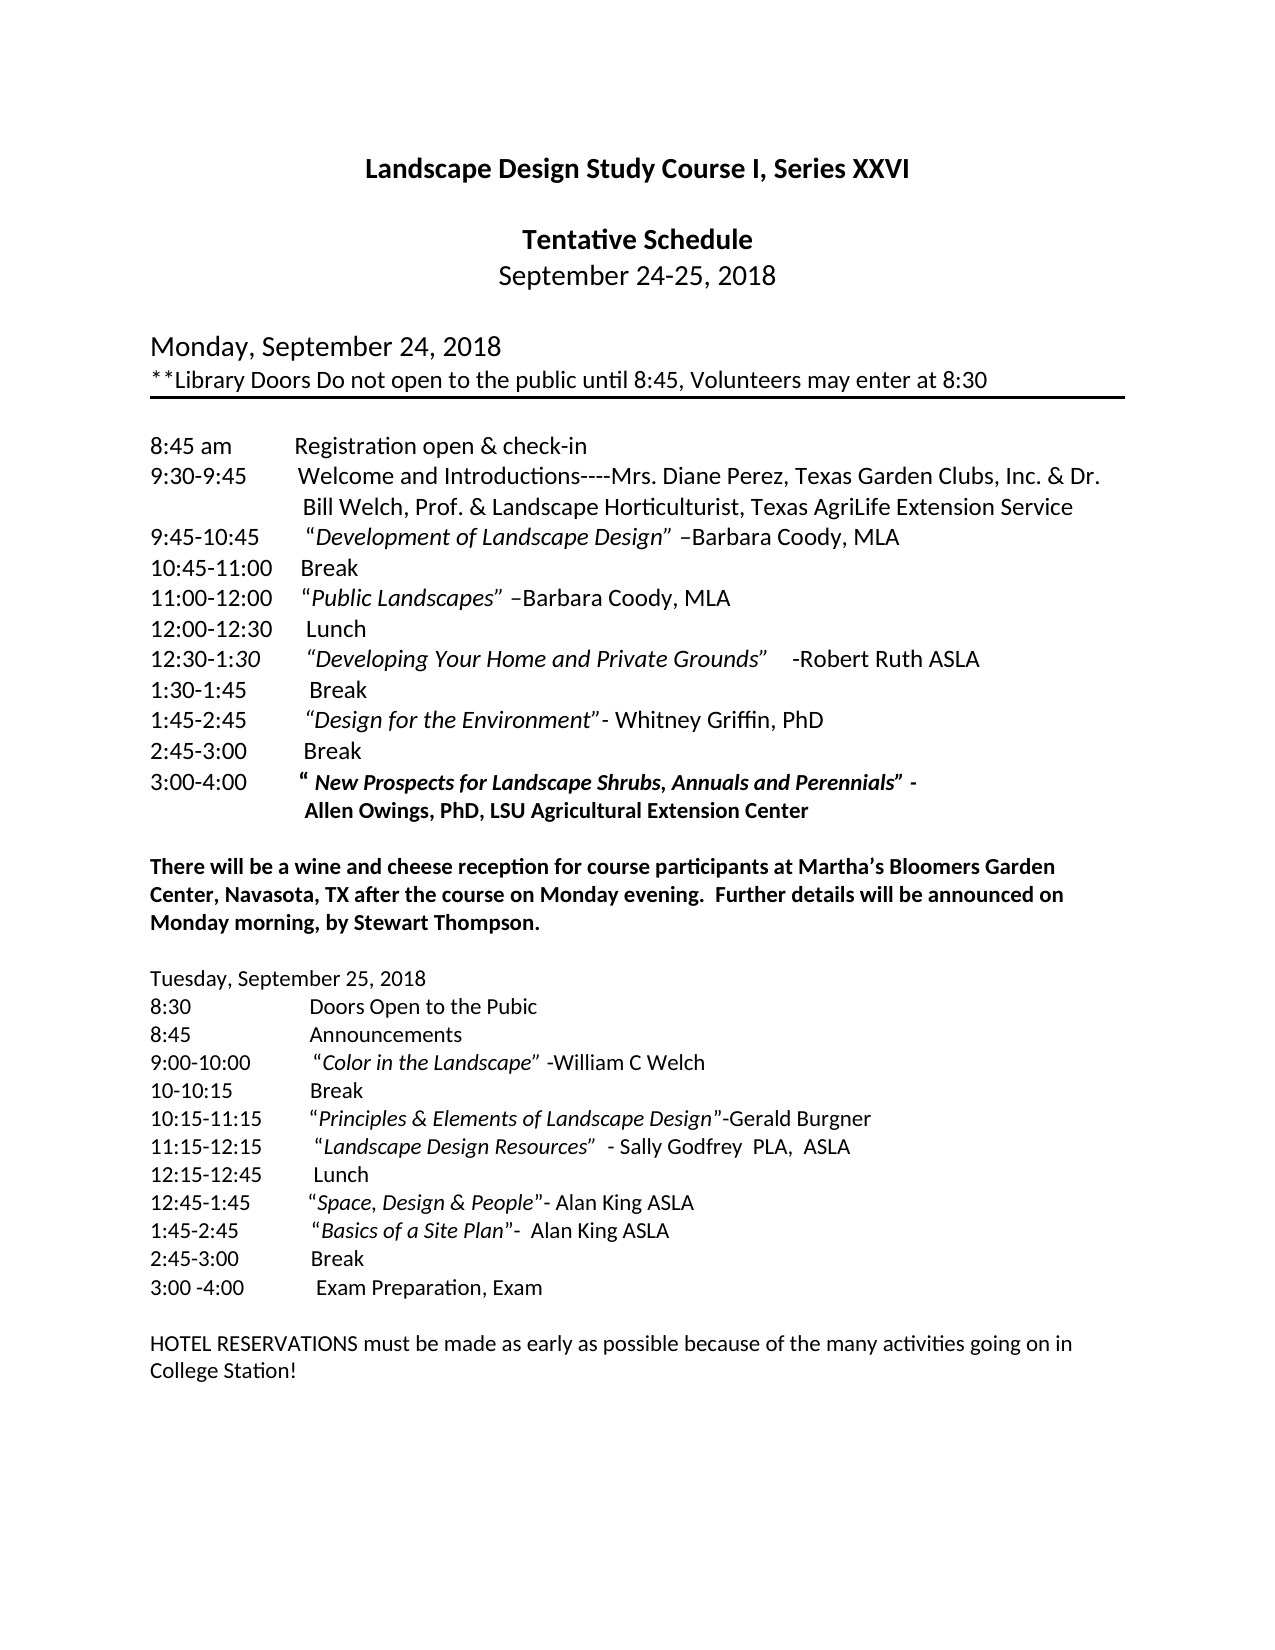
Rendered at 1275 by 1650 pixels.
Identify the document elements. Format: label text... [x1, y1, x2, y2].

text 1:30-1:45 Break [150, 674, 1125, 705]
text HOTEL RESERVATIONS must be made as early as possible because of the many activities going on in College Station! [150, 1329, 1125, 1385]
text 9:30-9:45 Welcome and Introductions----Mrs. Diane Perez, Texas Garden Clubs, Inc. & Dr. [150, 461, 1125, 491]
text 10:45-11:00 Break [150, 552, 1125, 583]
text 1:45-2:45 “Basics of a Site Plan”- Alan King ASLA [150, 1217, 1125, 1244]
text 12:45-1:45 “Space, Design & People”- Alan King ASLA [150, 1188, 1125, 1217]
text Tuesday, September 25, 2018 [150, 964, 1125, 992]
text 2:45-3:00 Break [150, 1244, 1125, 1273]
text September 24-25, 2018 [150, 257, 1125, 292]
text 3:00 -4:00 Exam Preparation, Exam [150, 1273, 1125, 1301]
text 3:00-4:00 “ New Prospects for Landscape Shrubs, Annuals and Perennials” - [150, 766, 1125, 796]
text 12:30-1:30 “Developing Your Home and Private Grounds” -Robert Ruth ASLA [150, 644, 1125, 674]
text 10:15-11:15 “Principles & Elements of Landscape Design”-Gerald Burgner [150, 1104, 1125, 1132]
text 8:45 am Registration open & check-in [150, 430, 1125, 461]
text 8:45 Announcements [150, 1020, 1125, 1048]
text 12:15-12:45 Lunch [150, 1161, 1125, 1188]
text 1:45-2:45 “Design for the Environment”- Whitney Griffin, PhD [150, 705, 1125, 735]
text 9:45-10:45 “Development of Landscape Design” –Barbara Coody, MLA [150, 522, 1125, 552]
text There will be a wine and cheese reception for course participants at Martha’s Bloomers Garden Center, Navasota, TX after the course on Monday evening. Further details will be announced on Monday morning, by Stewart Thompson. [150, 852, 1125, 936]
text **Library Doors Do not open to the public until 8:45, Volunteers may enter at 8:30 [150, 364, 1125, 396]
text 12:00-12:30 Lunch [150, 613, 1125, 644]
text Bill Welch, Prof. & Landscape Horticulturist, Texas AgriLife Extension Service [150, 491, 1125, 522]
text 8:30 Doors Open to the Pubic [150, 992, 1125, 1020]
text 11:15-12:15 “Landscape Design Resources” - Sally Godfrey PLA, ASLA [150, 1132, 1125, 1161]
text 9:00-10:00 “Color in the Landscape” -William C Welch [150, 1048, 1125, 1076]
text 2:45-3:00 Break [150, 735, 1125, 766]
text Landscape Design Study Course I, Series XXVI [150, 150, 1125, 186]
text 10-10:15 Break [150, 1076, 1125, 1104]
text Allen Owings, PhD, LSU Agricultural Extension Center [150, 796, 1125, 824]
text Tentative Schedule [150, 221, 1125, 257]
text 11:00-12:00 “Public Landscapes” –Barbara Coody, MLA [150, 583, 1125, 613]
text Monday, September 24, 2018 [150, 328, 1125, 364]
